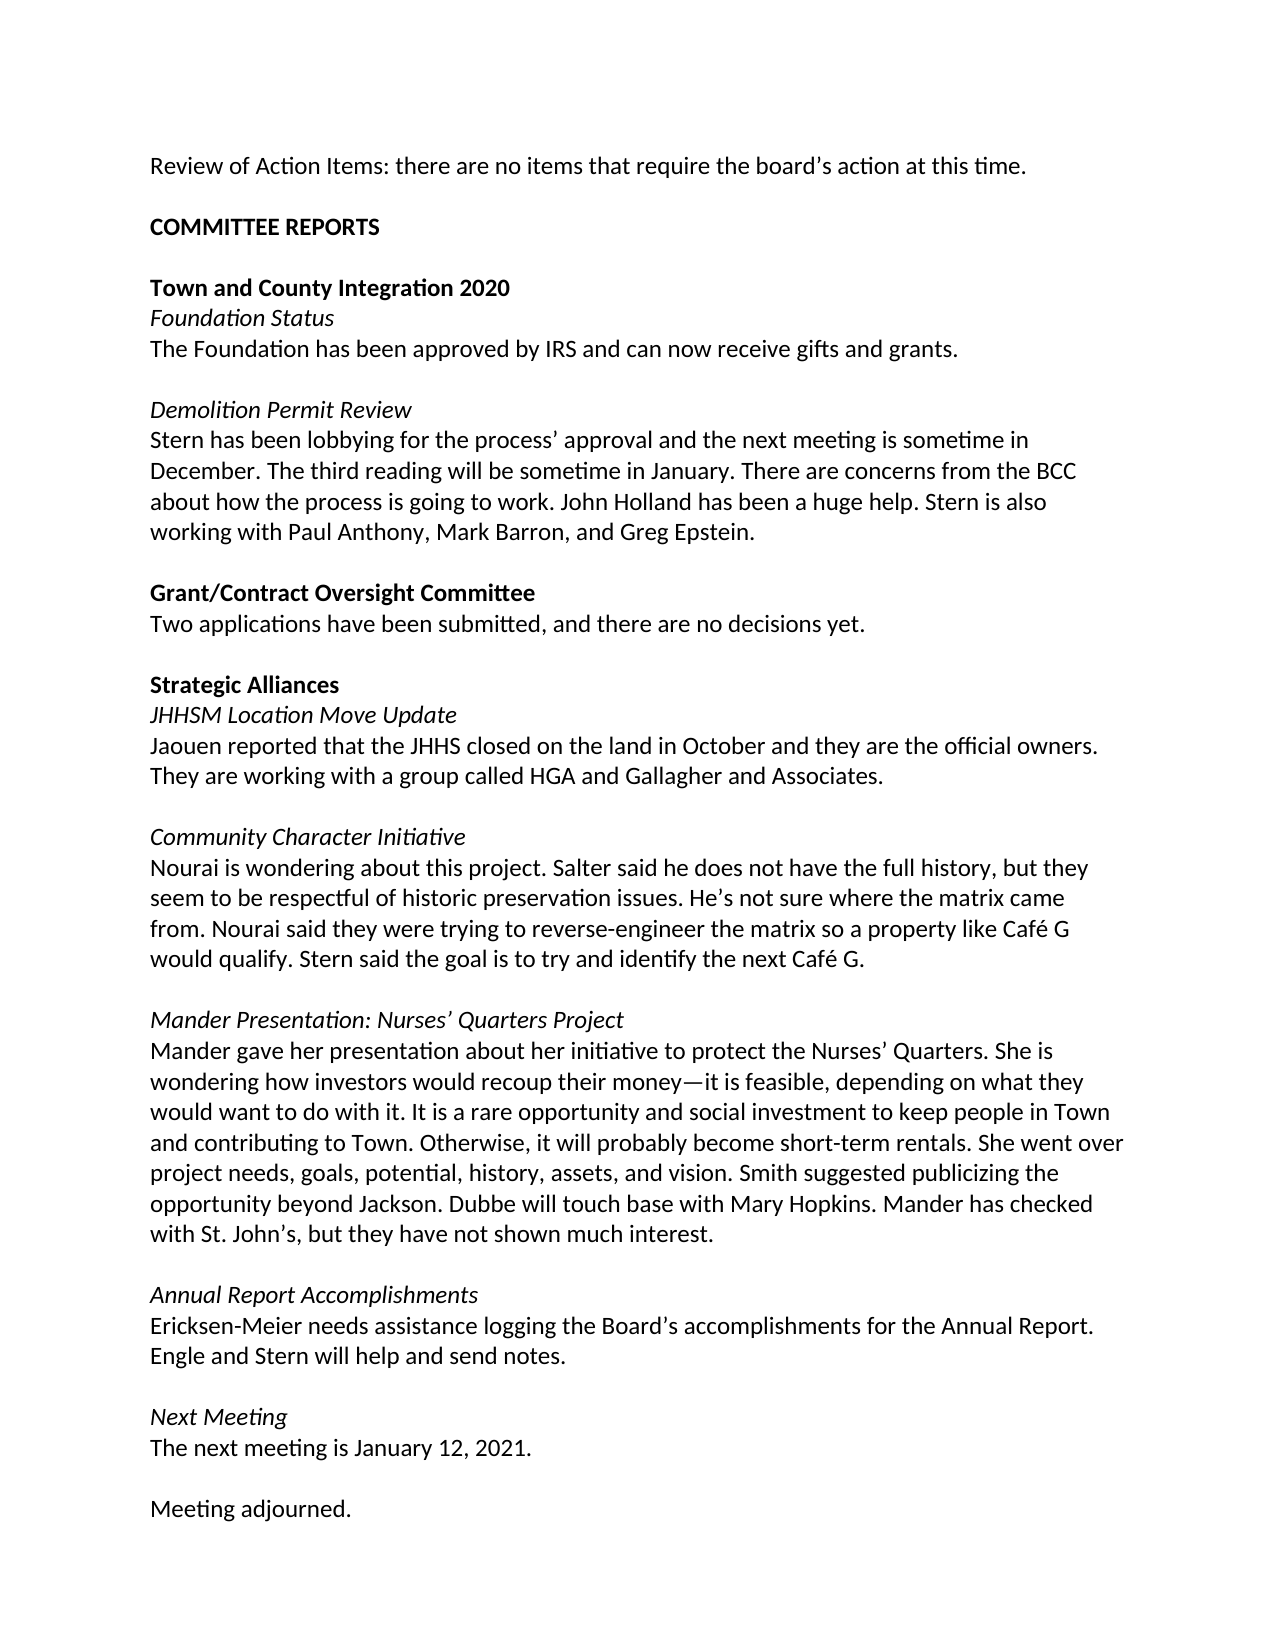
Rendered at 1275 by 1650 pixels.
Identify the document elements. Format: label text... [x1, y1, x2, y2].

text Mander Presentation: Nurses’ Quarters Project [150, 1004, 1125, 1035]
text Demolition Permit Review [150, 394, 1125, 425]
text JHHSM Location Move Update [150, 699, 1125, 730]
text Foundation Status [150, 303, 1125, 333]
text Ericksen-Meier needs assistance logging the Board’s accomplishments for the Annual Report. Engle and Stern will help and send notes. [150, 1310, 1125, 1371]
text Strategic Alliances [150, 669, 1125, 699]
text The next meeting is January 12, 2021. [150, 1432, 1125, 1462]
text Review of Action Items: there are no items that require the board’s action at this time. [150, 150, 1125, 181]
text Stern has been lobbying for the process’ approval and the next meeting is sometime in December. The third reading will be sometime in January. There are concerns from the BCC about how the process is going to work. John Holland has been a huge help. Stern is also working with Paul Anthony, Mark Barron, and Greg Epstein. [150, 425, 1125, 547]
text Community Character Initiative [150, 821, 1125, 852]
text Nourai is wondering about this project. Salter said he does not have the full history, but they seem to be respectful of historic preservation issues. He’s not sure where the matrix came from. Nourai said they were trying to reverse-engineer the matrix so a property like Café G would qualify. Stern said the goal is to try and identify the next Café G. [150, 852, 1125, 974]
text Meeting adjourned. [150, 1493, 1125, 1523]
text The Foundation has been approved by IRS and can now receive gifts and grants. [150, 333, 1125, 364]
text Grant/Contract Oversight Committee [150, 577, 1125, 608]
text Jaouen reported that the JHHS closed on the land in October and they are the official owners. They are working with a group called HGA and Gallagher and Associates. [150, 730, 1125, 791]
text Two applications have been submitted, and there are no decisions yet. [150, 608, 1125, 638]
text COMMITTEE REPORTS [150, 211, 1125, 242]
text Town and County Integration 2020 [150, 272, 1125, 303]
text Next Meeting [150, 1401, 1125, 1432]
text Annual Report Accomplishments [150, 1279, 1125, 1310]
text Mander gave her presentation about her initiative to protect the Nurses’ Quarters. She is wondering how investors would recoup their money—it is feasible, depending on what they would want to do with it. It is a rare opportunity and social investment to keep people in Town and contributing to Town. Otherwise, it will probably become short-term rentals. She went over project needs, goals, potential, history, assets, and vision. Smith suggested publicizing the opportunity beyond Jackson. Dubbe will touch base with Mary Hopkins. Mander has checked with St. John’s, but they have not shown much interest. [150, 1035, 1125, 1249]
